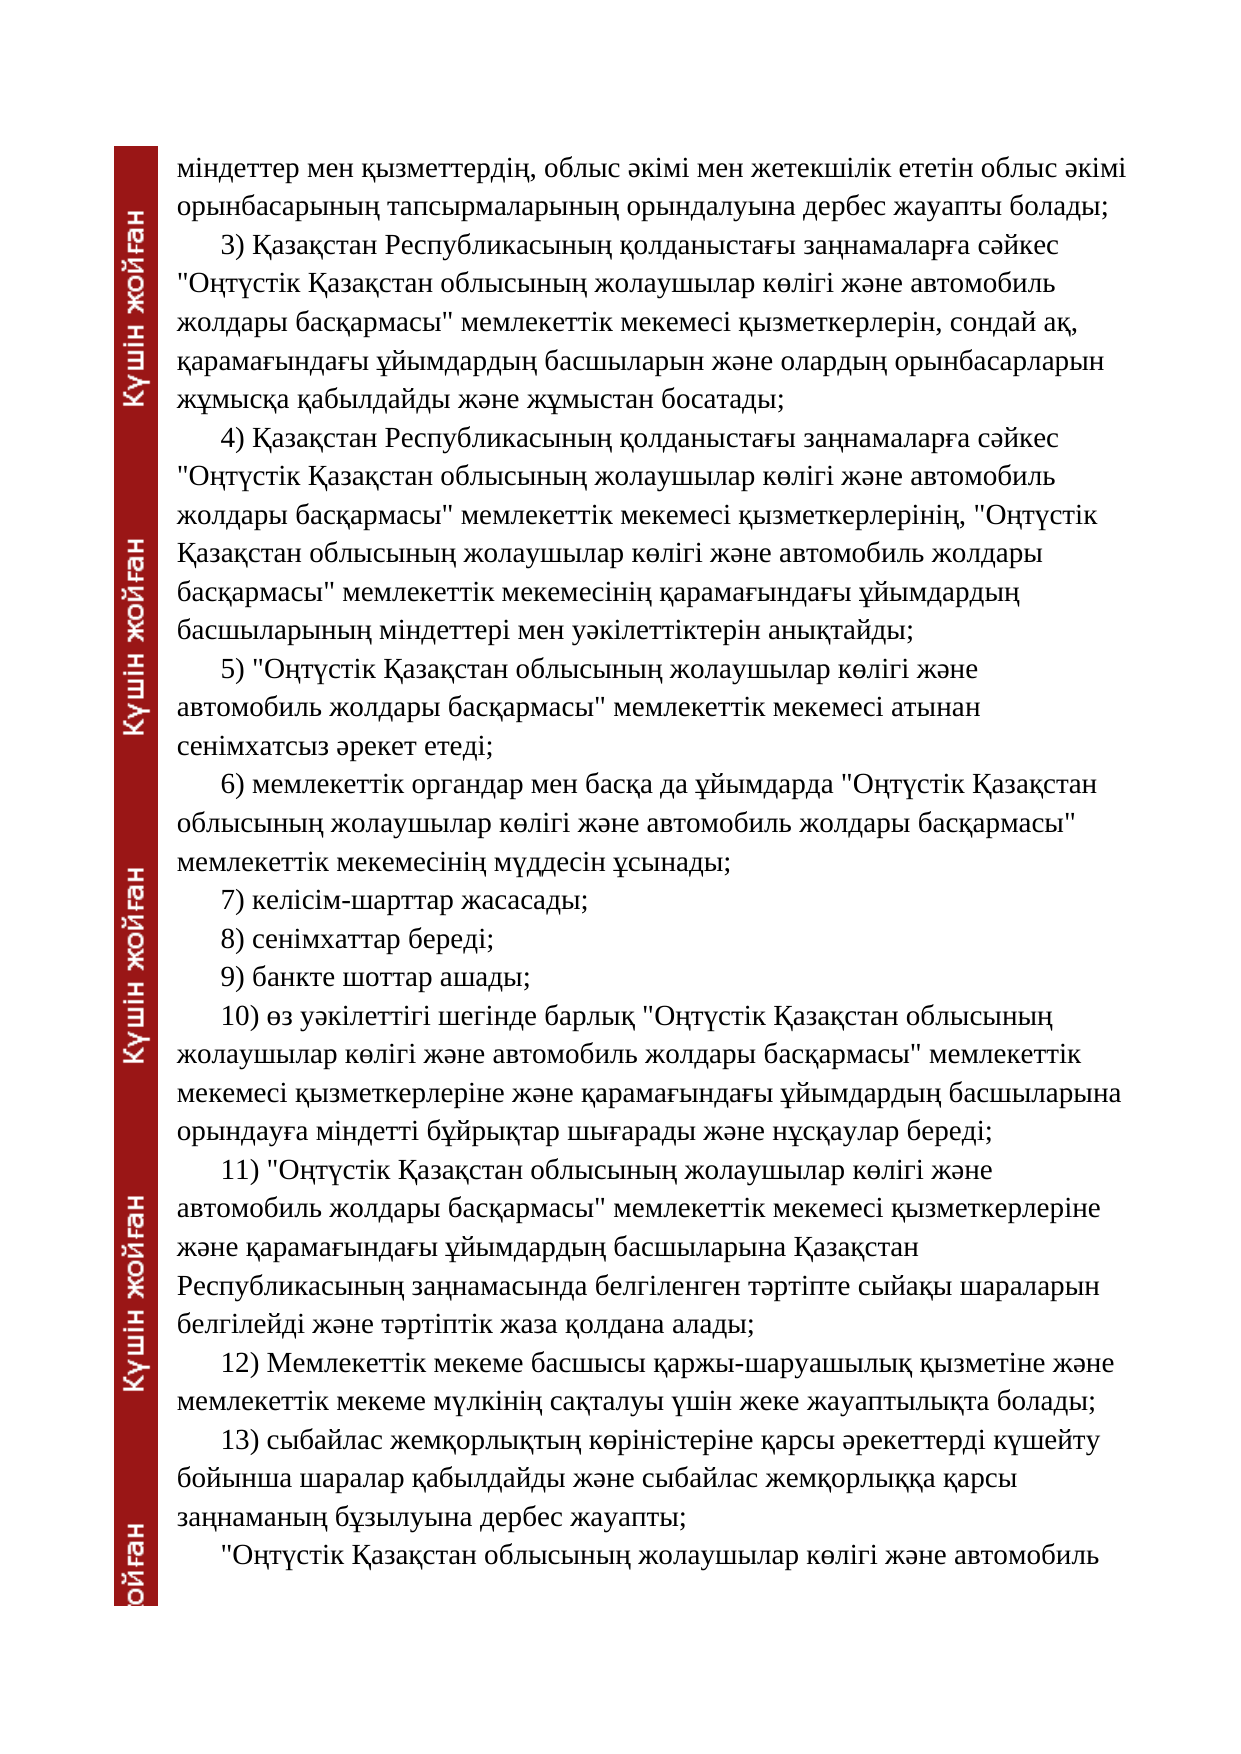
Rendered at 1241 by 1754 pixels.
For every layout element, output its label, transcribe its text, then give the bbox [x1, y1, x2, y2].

picture [114, 146, 158, 150]
picture [114, 1571, 158, 1606]
